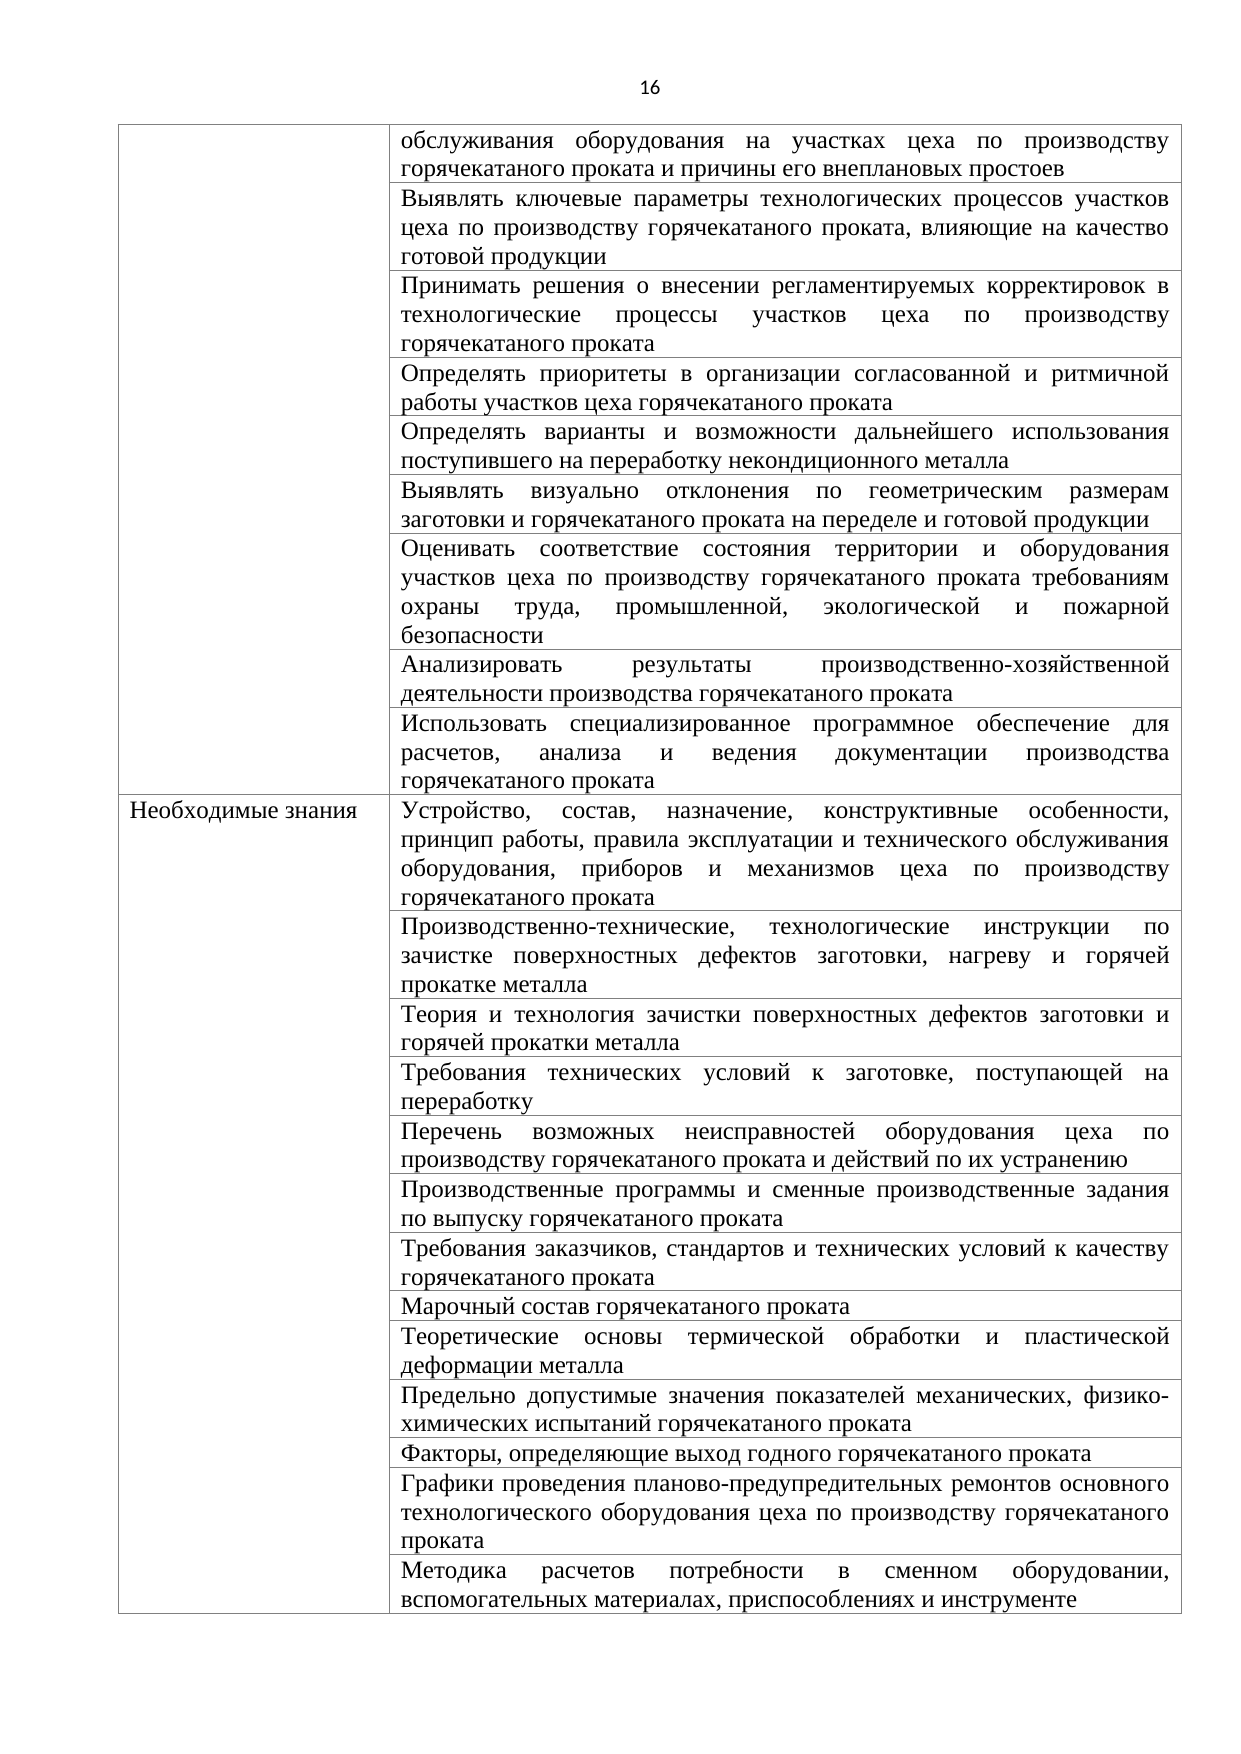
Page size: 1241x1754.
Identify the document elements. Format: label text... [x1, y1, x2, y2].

table_cell Анализировать результаты производственно-хозяйственной деятельности производства горячекатаного проката [390, 650, 1181, 707]
table_cell Перечень возможных неисправностей оборудования цеха по производству горячекатаного проката и действий по их устранению [390, 1116, 1181, 1173]
table_cell Теория и технология зачистки поверхностных дефектов заготовки и горячей прокатки металла [390, 999, 1181, 1056]
table_cell Необходимые знания [119, 795, 389, 1613]
table_cell Факторы, определяющие выход годного горячекатаного проката [390, 1438, 1181, 1467]
table_cell Производственные программы и сменные производственные задания по выпуску горячекатаного проката [390, 1174, 1181, 1232]
table_cell Производственно-технические, технологические инструкции по зачистке поверхностных дефектов заготовки, нагреву и горячей прокатке металла [390, 911, 1181, 998]
table_cell Выявлять ключевые параметры технологических процессов участков цеха по производству горячекатаного проката, влияющие на качество готовой продукции [390, 183, 1181, 269]
table_cell Графики проведения планово-предупредительных ремонтов основного технологического оборудования цеха по производству горячекатаного проката [390, 1468, 1181, 1554]
table_cell Определять приоритеты в организации согласованной и ритмичной работы участков цеха горячекатаного проката [390, 358, 1181, 415]
table_cell Оценивать соответствие состояния территории и оборудования участков цеха по производству горячекатаного проката требованиям охраны труда, промышленной, экологической и пожарной безопасности [390, 534, 1181, 648]
table_cell Теоретические основы термической обработки и пластической деформации металла [390, 1321, 1181, 1379]
table_cell Марочный состав горячекатаного проката [390, 1291, 1181, 1320]
table_cell Устройство, состав, назначение, конструктивные особенности, принцип работы, правила эксплуатации и технического обслуживания оборудования, приборов и механизмов цеха по производству горячекатаного проката [390, 795, 1181, 910]
table_cell Использовать специализированное программное обеспечение для расчетов, анализа и ведения документации производства горячекатаного проката [390, 708, 1181, 794]
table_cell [390, 125, 1181, 182]
table_cell Выявлять визуально отклонения по геометрическим размерам заготовки и горячекатаного проката на переделе и готовой продукции [390, 475, 1181, 532]
table_cell Требования заказчиков, стандартов и технических условий к качеству горячекатаного проката [390, 1233, 1181, 1290]
table_cell Требования технических условий к заготовке, поступающей на переработку [390, 1057, 1181, 1115]
table_cell Предельно допустимые значения показателей механических, физико-химических испытаний горячекатаного проката [390, 1380, 1181, 1437]
table_cell Методика расчетов потребности в сменном оборудовании, вспомогательных материалах, приспособлениях и инструменте [390, 1555, 1181, 1613]
table_cell Определять варианты и возможности дальнейшего использования поступившего на переработку некондиционного металла [390, 416, 1181, 474]
table_cell Принимать решения о внесении регламентируемых корректировок в технологические процессы участков цеха по производству горячекатаного проката [390, 271, 1181, 357]
